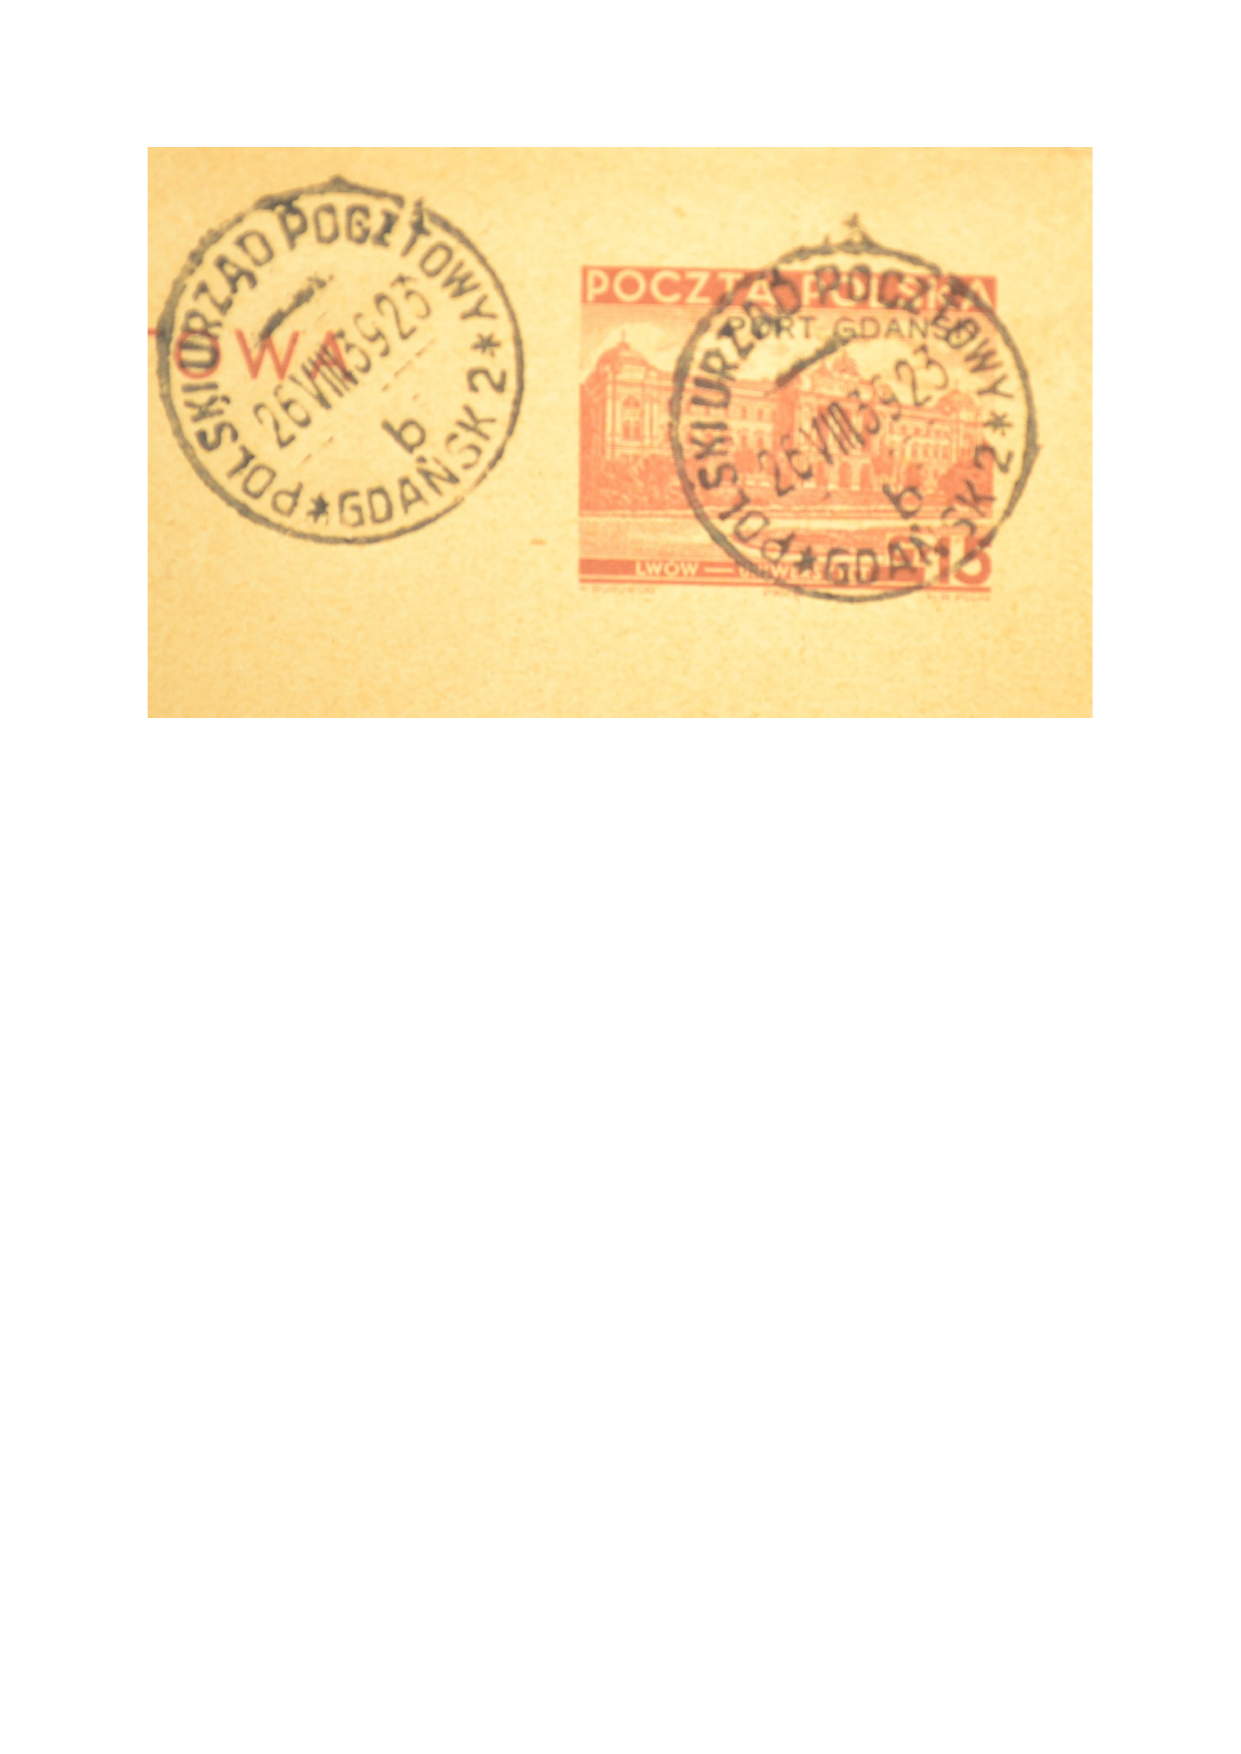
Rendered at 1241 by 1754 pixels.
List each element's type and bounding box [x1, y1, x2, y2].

picture [147, 147, 1093, 718]
